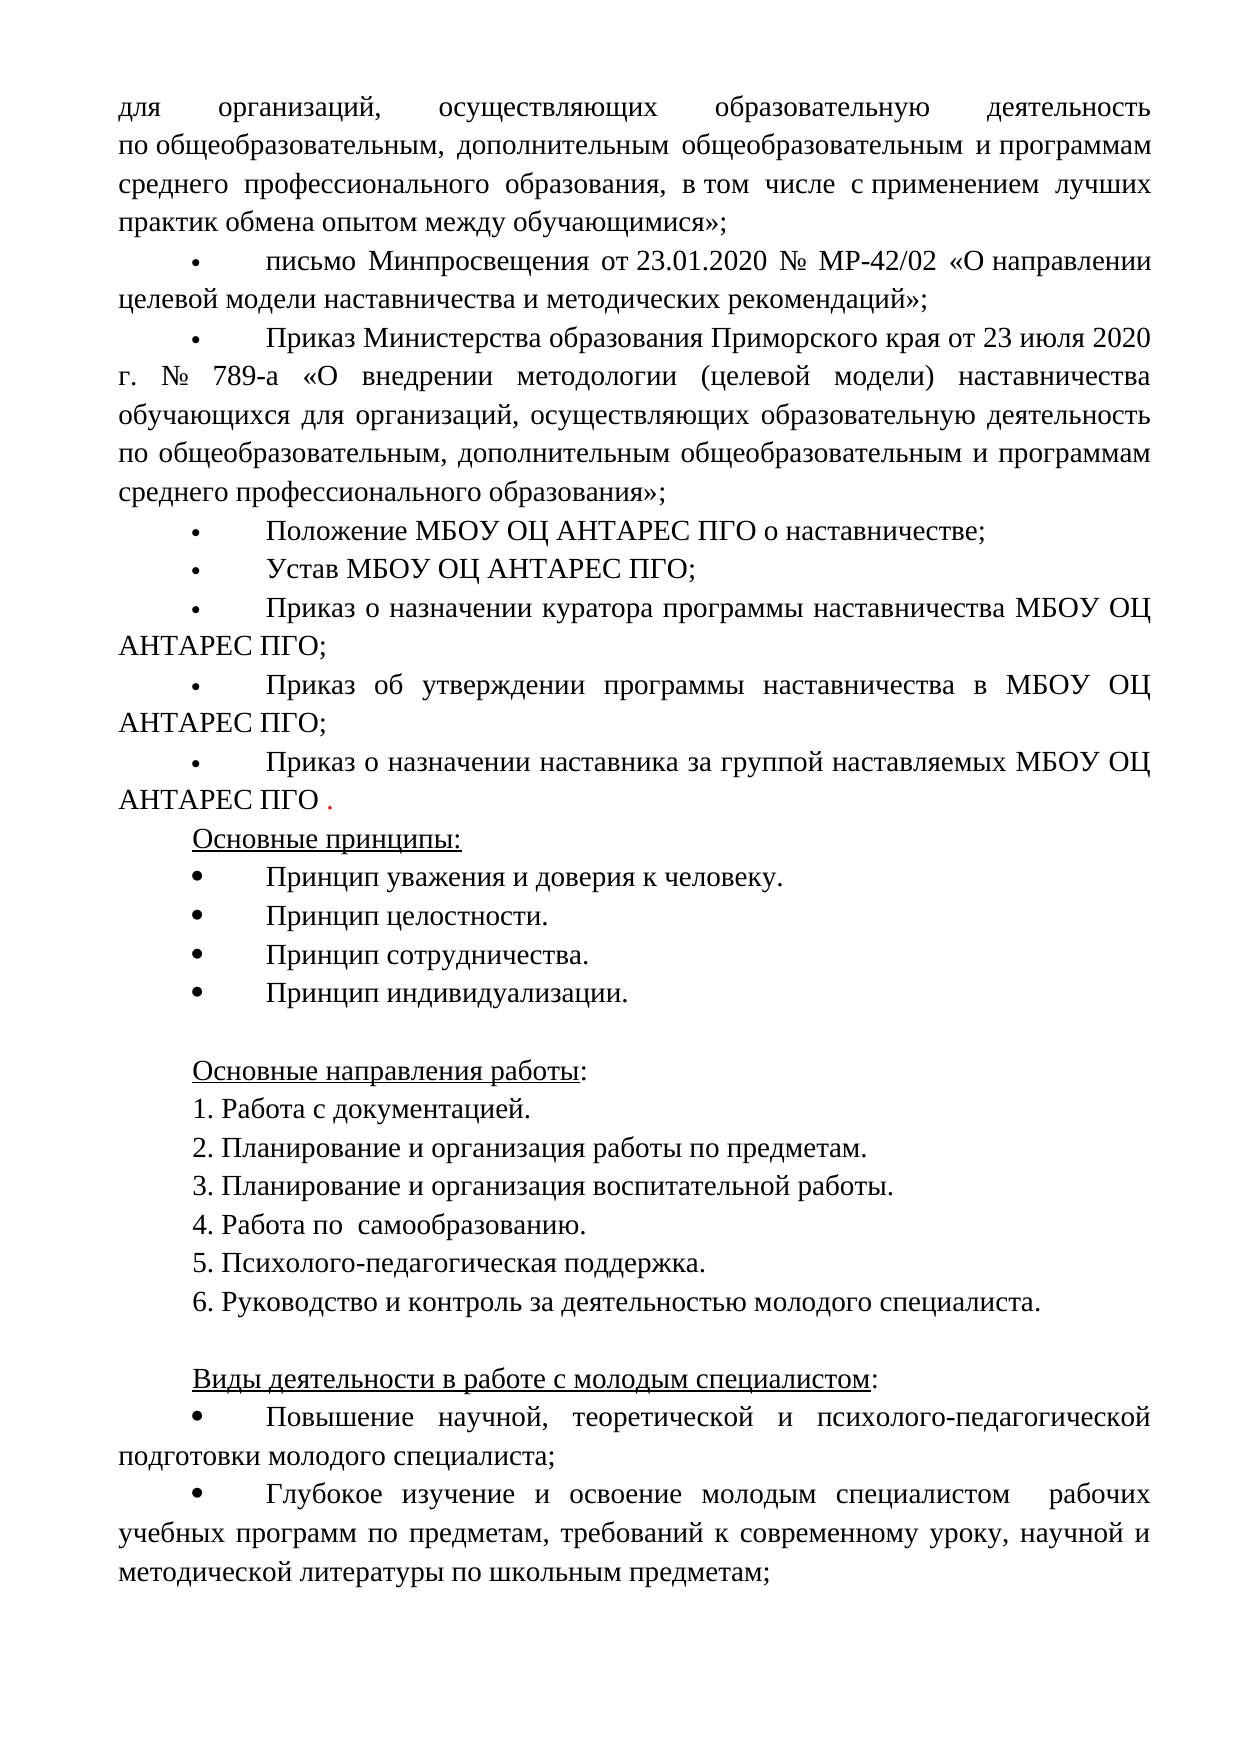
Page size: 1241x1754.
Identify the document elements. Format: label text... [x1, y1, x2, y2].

list Принцип целостности. [118, 898, 1152, 932]
list 6. Руководство и контроль за деятельностью молодого специалиста. [118, 1284, 1152, 1317]
list Принцип уважения и доверия к человеку. [118, 859, 1152, 893]
list письмо Минпросвещения от 23.01.2020 № МР-42/02 «О направлении целевой модели наставничества и методических рекомендаций»; [118, 243, 1152, 315]
list 3. Планирование и организация воспитательной работы. [118, 1168, 1152, 1202]
list 4. Работа по самообразованию. [118, 1207, 1152, 1240]
list Повышение научной, теоретической и психолого-педагогической подготовки молодого специалиста; [118, 1399, 1152, 1472]
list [118, 89, 1152, 238]
list Принцип индивидуализации. [118, 975, 1152, 1009]
list 1. Работа с документацией. [118, 1091, 1152, 1125]
list Виды деятельности в работе с молодым специалистом: [118, 1361, 1152, 1394]
list Основные принципы: [118, 821, 1152, 854]
list 5. Психолого-педагогическая поддержка. [118, 1245, 1152, 1279]
list Глубокое изучение и освоение молодым специалистом рабочих учебных программ по предметам, требований к современному уроку, научной и методической литературы по школьным предметам; [118, 1477, 1152, 1587]
list Приказ об утверждении программы наставничества в МБОУ ОЦ АНТАРЕС ПГО; [118, 667, 1152, 739]
list Положение МБОУ ОЦ АНТАРЕС ПГО о наставничестве; [118, 513, 1152, 546]
list Основные направления работы: [118, 1053, 1152, 1086]
list Приказ о назначении наставника за группой наставляемых МБОУ ОЦ АНТАРЕС ПГО . [118, 744, 1152, 816]
list Устав МБОУ ОЦ АНТАРЕС ПГО; [118, 551, 1152, 585]
list Принцип сотрудничества. [118, 937, 1152, 970]
list Приказ Министерства образования Приморского края от 23 июля 2020 г. № 789-а «О внедрении методологии (целевой модели) наставничества обучающихся для организаций, осуществляющих образовательную деятельность по общеобразовательным, дополнительным общеобразовательным и программам среднего профессионального образования»; [118, 320, 1152, 508]
list 2. Планирование и организация работы по предметам. [118, 1130, 1152, 1163]
list Приказ о назначении куратора программы наставничества МБОУ ОЦ АНТАРЕС ПГО; [118, 590, 1152, 662]
